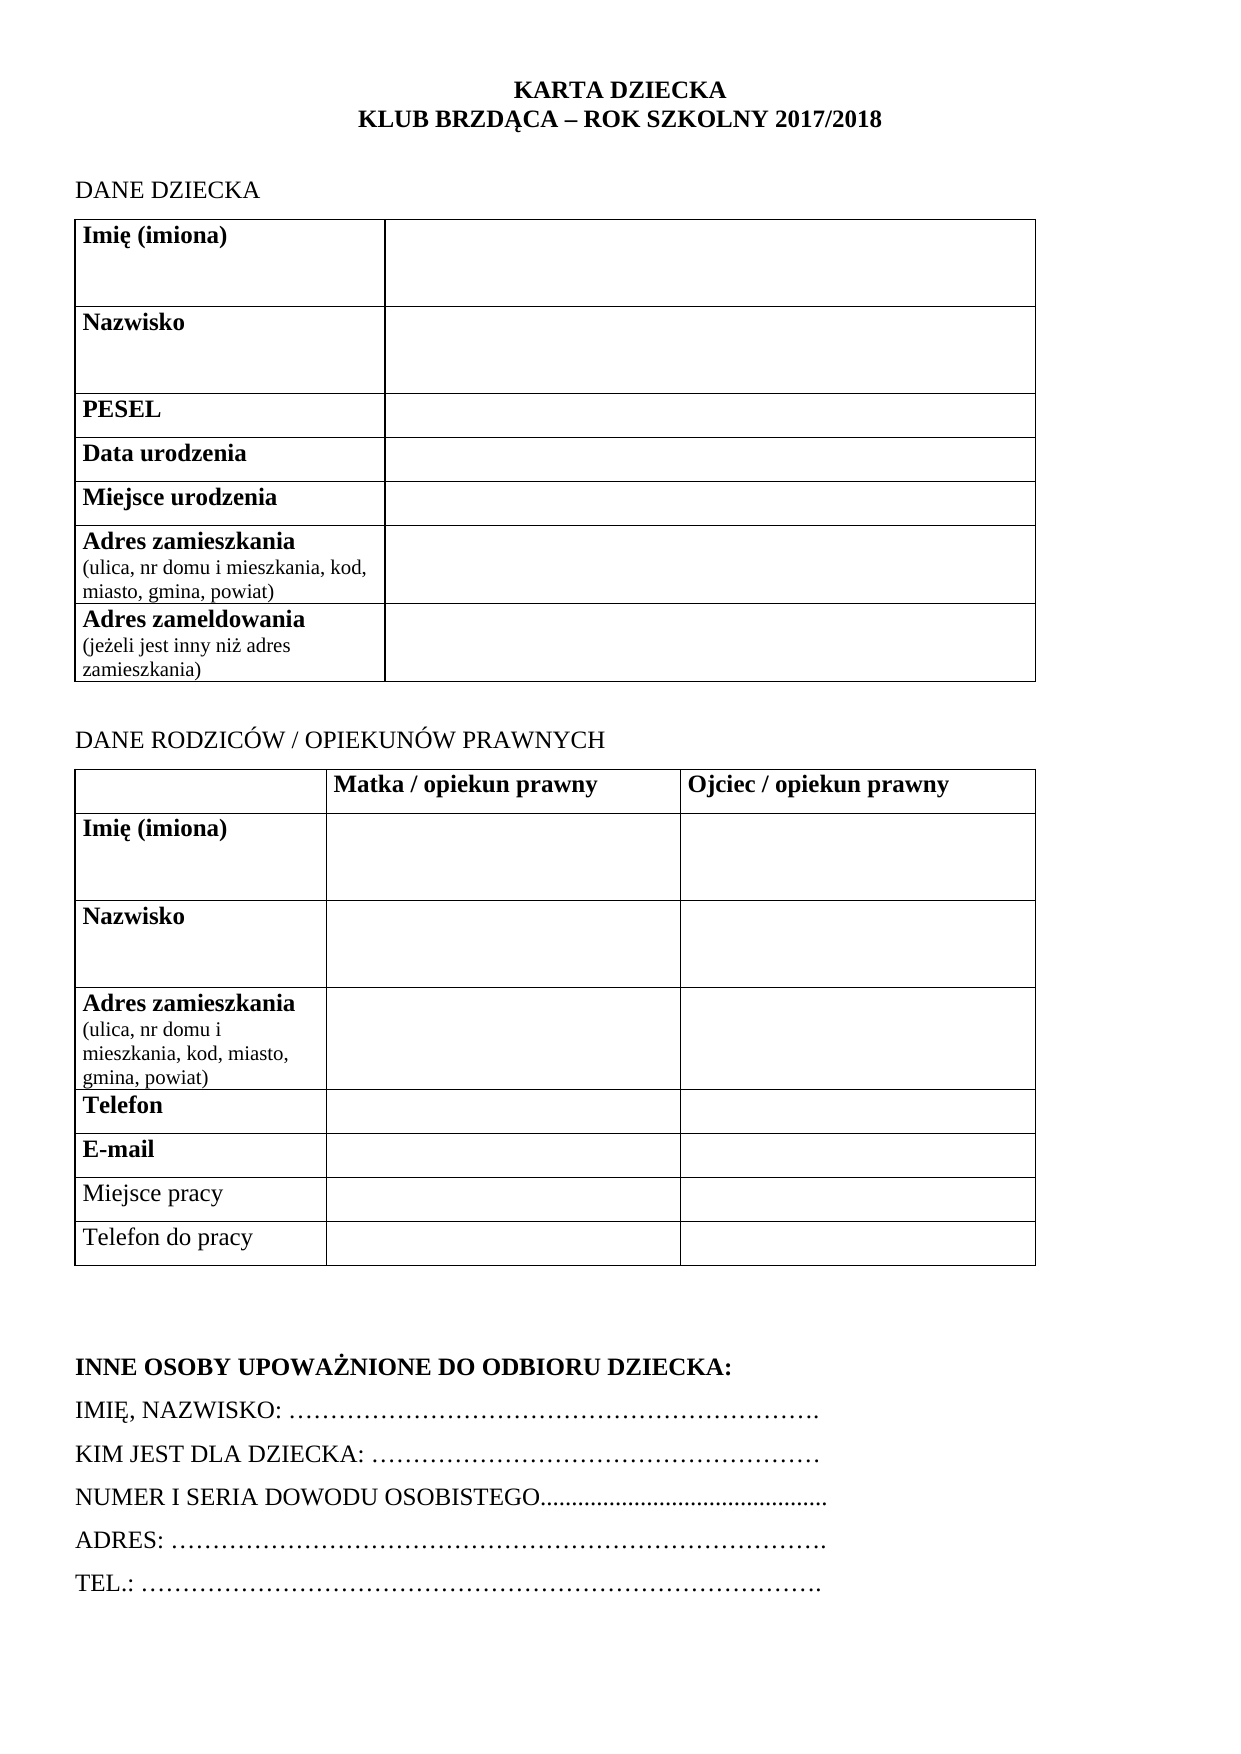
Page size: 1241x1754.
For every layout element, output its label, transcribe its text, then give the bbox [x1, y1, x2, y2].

table_cell Imię (imiona) [76, 814, 326, 900]
table_cell [681, 1178, 1035, 1221]
table_cell [681, 1222, 1035, 1265]
text ADRES: ……………………………………………………………………. [75, 1525, 1165, 1554]
table_cell Miejsce pracy [76, 1178, 326, 1221]
table_cell [386, 307, 1035, 393]
text KARTA DZIECKA [75, 75, 1165, 104]
table_cell Telefon [76, 1090, 326, 1133]
table_cell E-mail [76, 1134, 326, 1177]
table_cell [327, 1134, 680, 1177]
table_cell [386, 604, 1035, 681]
table_cell [386, 482, 1035, 525]
table_cell [681, 814, 1035, 900]
table_cell [386, 438, 1035, 481]
table_cell [327, 988, 680, 1089]
table_cell [327, 1090, 680, 1133]
table_cell Adres zamieszkania (ulica, nr domu i mieszkania, kod, miasto, gmina, powiat) [76, 988, 326, 1089]
text IMIĘ, NAZWISKO: ………………………………………………………. [75, 1396, 1165, 1424]
table_cell [681, 901, 1035, 987]
table_cell Data urodzenia [76, 438, 384, 481]
table_cell [681, 1134, 1035, 1177]
table_cell Nazwisko [76, 901, 326, 987]
table_cell Adres zamieszkania (ulica, nr domu i mieszkania, kod, miasto, gmina, powiat) [76, 526, 384, 603]
table_cell PESEL [76, 394, 384, 437]
text NUMER I SERIA DOWODU OSOBISTEGO.............................................. [75, 1482, 1165, 1511]
text TEL.: ………………………………………………………………………. [75, 1568, 1165, 1597]
table_cell Telefon do pracy [76, 1222, 326, 1265]
text DANE RODZICÓW / OPIEKUNÓW PRAWNYCH [75, 725, 1165, 754]
table_cell [681, 1090, 1035, 1133]
table_cell [386, 394, 1035, 437]
table_cell [327, 901, 680, 987]
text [75, 1439, 1165, 1467]
table_cell [327, 1178, 680, 1221]
text KLUB BRZDĄCA – ROK SZKOLNY 2017/2018 [75, 104, 1165, 132]
table_cell Miejsce urodzenia [76, 482, 384, 525]
text DANE DZIECKA [75, 176, 1165, 204]
text INNE OSOBY UPOWAŻNIONE DO ODBIORU DZIECKA: [75, 1352, 1165, 1381]
table_cell [386, 526, 1035, 603]
table_cell Adres zameldowania (jeżeli jest inny niż adres zamieszkania) [76, 604, 384, 681]
table_header Imię (imiona) [76, 220, 384, 306]
table_header [76, 770, 326, 812]
table_header Matka / opiekun prawny [327, 770, 680, 812]
table_header Ojciec / opiekun prawny [681, 770, 1035, 812]
table_cell Nazwisko [76, 307, 384, 393]
table_cell [327, 814, 680, 900]
table_cell [681, 988, 1035, 1089]
table_cell [327, 1222, 680, 1265]
table_header [386, 220, 1035, 306]
